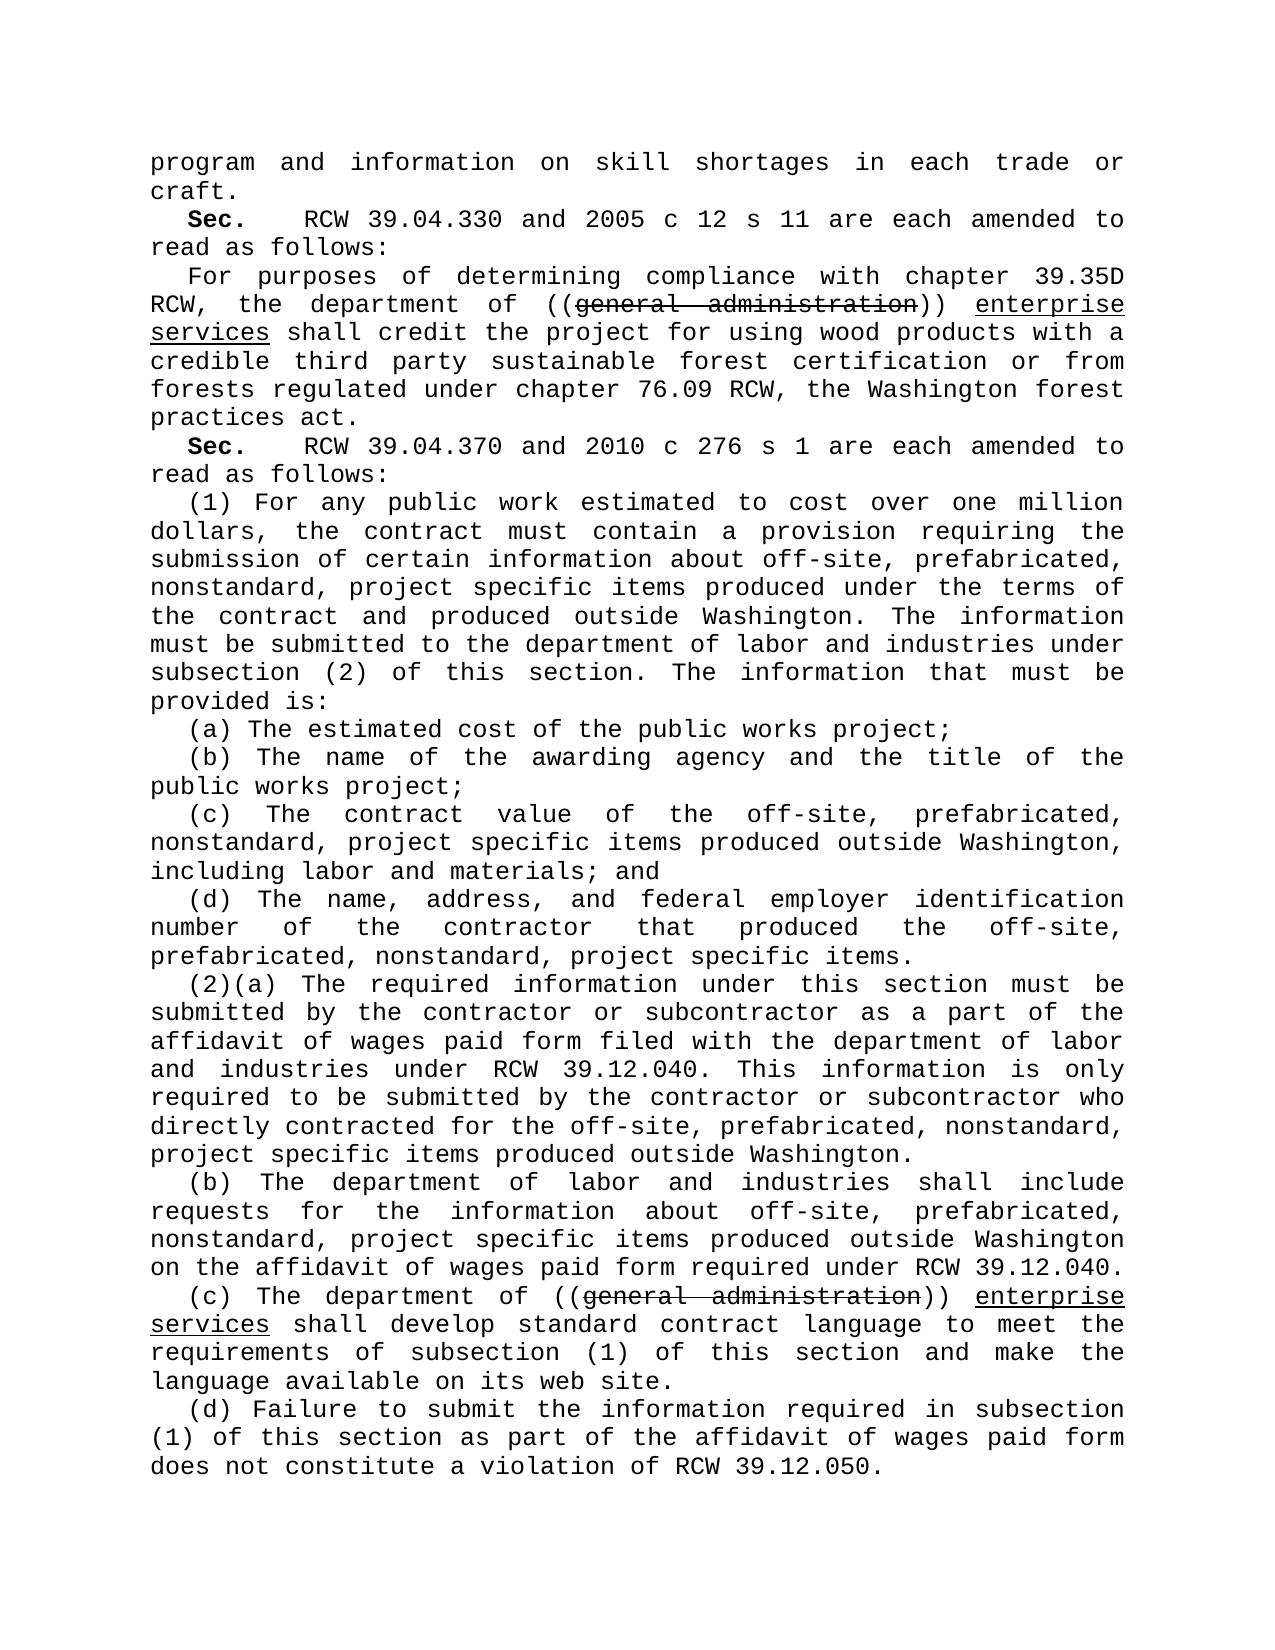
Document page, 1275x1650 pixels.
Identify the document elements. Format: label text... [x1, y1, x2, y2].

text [150, 150, 1125, 207]
text (b) The department of labor and industries shall include requests for the information about off-site, prefabricated, nonstandard, project specific items produced outside Washington on the affidavit of wages paid form required under RCW 39.12.040. [150, 1170, 1125, 1283]
text Sec. RCW 39.04.330 and 2005 c 12 s 11 are each amended to read as follows: [150, 207, 1125, 263]
text (a) The estimated cost of the public works project; [150, 717, 1125, 745]
text (b) The name of the awarding agency and the title of the public works project; [150, 745, 1125, 802]
text For purposes of determining compliance with chapter 39.35D RCW, the department of ((general administration)) enterprise services shall credit the project for using wood products with a credible third party sustainable forest certification or from forests regulated under chapter 76.09 RCW, the Washington forest practices act. [150, 263, 1125, 433]
text (1) For any public work estimated to cost over one million dollars, the contract must contain a provision requiring the submission of certain information about off-site, prefabricated, nonstandard, project specific items produced under the terms of the contract and produced outside Washington. The information must be submitted to the department of labor and industries under subsection (2) of this section. The information that must be provided is: [150, 490, 1125, 717]
text (c) The contract value of the off-site, prefabricated, nonstandard, project specific items produced outside Washington, including labor and materials; and [150, 802, 1125, 887]
text (2)(a) The required information under this section must be submitted by the contractor or subcontractor as a part of the affidavit of wages paid form filed with the department of labor and industries under RCW 39.12.040. This information is only required to be submitted by the contractor or subcontractor who directly contracted for the off-site, prefabricated, nonstandard, project specific items produced outside Washington. [150, 972, 1125, 1170]
text Sec. RCW 39.04.370 and 2010 c 276 s 1 are each amended to read as follows: [150, 433, 1125, 490]
text (d) The name, address, and federal employer identification number of the contractor that produced the off-site, prefabricated, nonstandard, project specific items. [150, 887, 1125, 972]
text (d) Failure to submit the information required in subsection (1) of this section as part of the affidavit of wages paid form does not constitute a violation of RCW 39.12.050. [150, 1397, 1125, 1482]
text (c) The department of ((general administration)) enterprise services shall develop standard contract language to meet the requirements of subsection (1) of this section and make the language available on its web site. [150, 1283, 1125, 1397]
